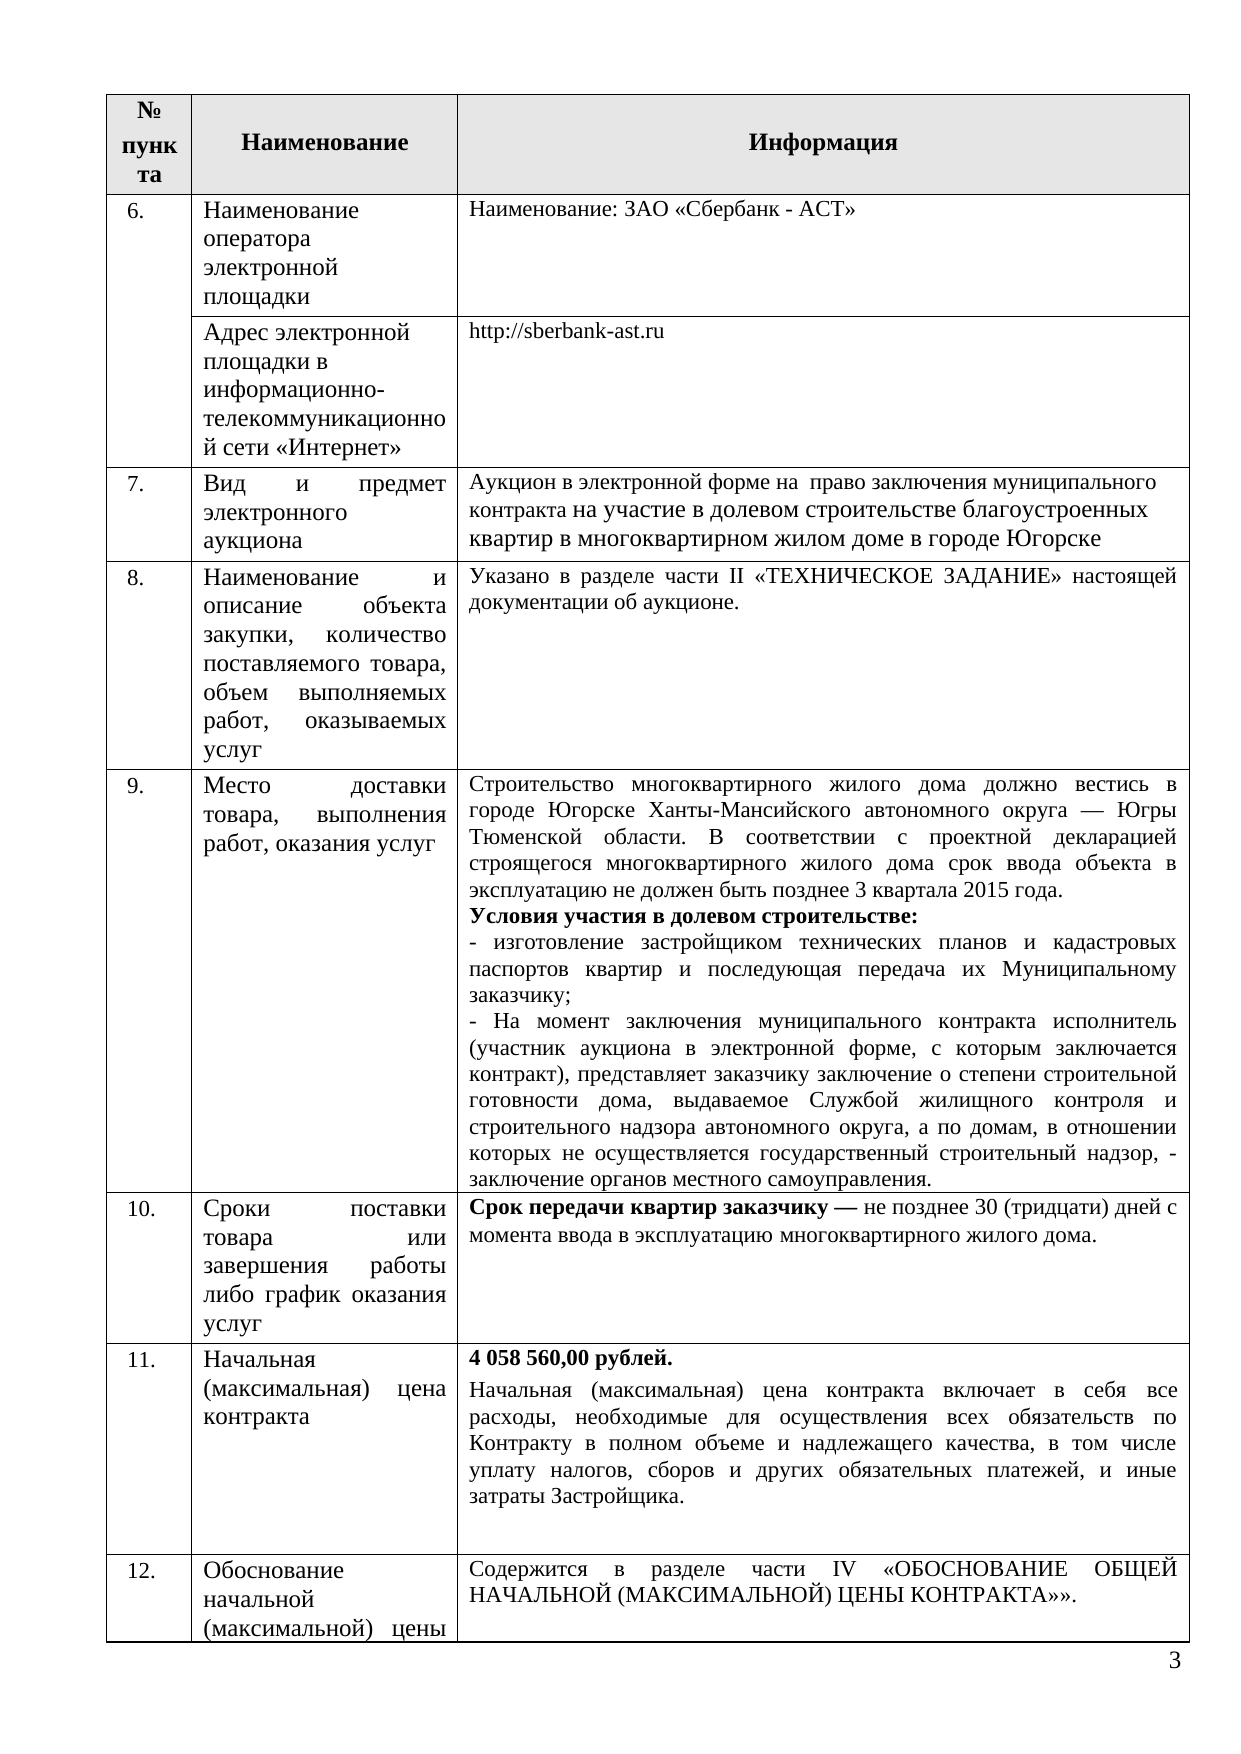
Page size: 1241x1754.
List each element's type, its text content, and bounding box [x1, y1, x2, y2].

table_header № пункта [107, 95, 191, 194]
table_cell [107, 468, 191, 561]
table_cell Аукцион в электронной форме на право заключения муниципального контракта на участие в долевом строительстве благоустроенных квартир в многоквартирном жилом доме в городе Югорске [458, 468, 1189, 561]
table_cell Наименование и описание объекта закупки, количество поставляемого товара, объем выполняемых работ, оказываемых услуг [192, 562, 457, 769]
table_cell Адрес электронной площадки в информационно-телекоммуникационной сети «Интернет» [192, 317, 457, 467]
table_header Информация [458, 95, 1189, 194]
table_cell Наименование оператора электронной площадки [192, 195, 457, 316]
table_cell Наименование: ЗАО «Сбербанк - АСТ» [458, 195, 1189, 316]
table_cell Место доставки товара, выполнения работ, оказания услуг [192, 770, 457, 1192]
table_cell Срок передачи квартир заказчику — не позднее 30 (тридцати) дней с момента ввода в эксплуатацию многоквартирного жилого дома. [458, 1193, 1189, 1343]
table_cell Строительство многоквартирного жилого дома должно вестись в городе Югорске Ханты-Мансийского автономного округа — Югры Тюменской области. В соответствии с проектной декларацией строящегося многоквартирного жилого дома срок ввода объекта в эксплуатацию не должен быть позднее 3 квартала 2015 года. Условия участия в долевом строительстве: - изготовление застройщиком технических планов и кадастровых паспортов квартир и последующая передача их Муниципальному заказчику; - На момент заключения муниципального контракта исполнитель (участник аукциона в электронной форме, с которым заключается контракт), представляет заказчику заключение о степени строительной готовности дома, выдаваемое Службой жилищного контроля и строительного надзора автономного округа, а по домам, в отношении которых не осуществляется государственный строительный надзор, - заключение органов местного самоуправления. [458, 770, 1189, 1192]
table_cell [192, 1555, 457, 1641]
table_header Наименование [192, 95, 457, 194]
table_cell [107, 562, 191, 769]
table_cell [458, 1555, 1189, 1641]
table_cell [107, 195, 191, 467]
table_cell [107, 1193, 191, 1343]
table_cell [107, 770, 191, 1192]
table_cell [107, 1344, 191, 1554]
table_cell 4 058 560,00 рублей. Начальная (максимальная) цена контракта включает в себя все расходы, необходимые для осуществления всех обязательств по Контракту в полном объеме и надлежащего качества, в том числе уплату налогов, сборов и других обязательных платежей, и иные затраты Застройщика. [458, 1344, 1189, 1554]
table_cell Сроки поставки товара или завершения работы либо график оказания услуг [192, 1193, 457, 1343]
table_cell Указано в разделе части II «ТЕХНИЧЕСКОЕ ЗАДАНИЕ» настоящей документации об аукционе. [458, 562, 1189, 769]
table_cell Вид и предмет электронного аукциона [192, 468, 457, 561]
table_cell Начальная (максимальная) цена контракта [192, 1344, 457, 1554]
table_cell http://sberbank-ast.ru [458, 317, 1189, 467]
table_cell [107, 1555, 191, 1641]
